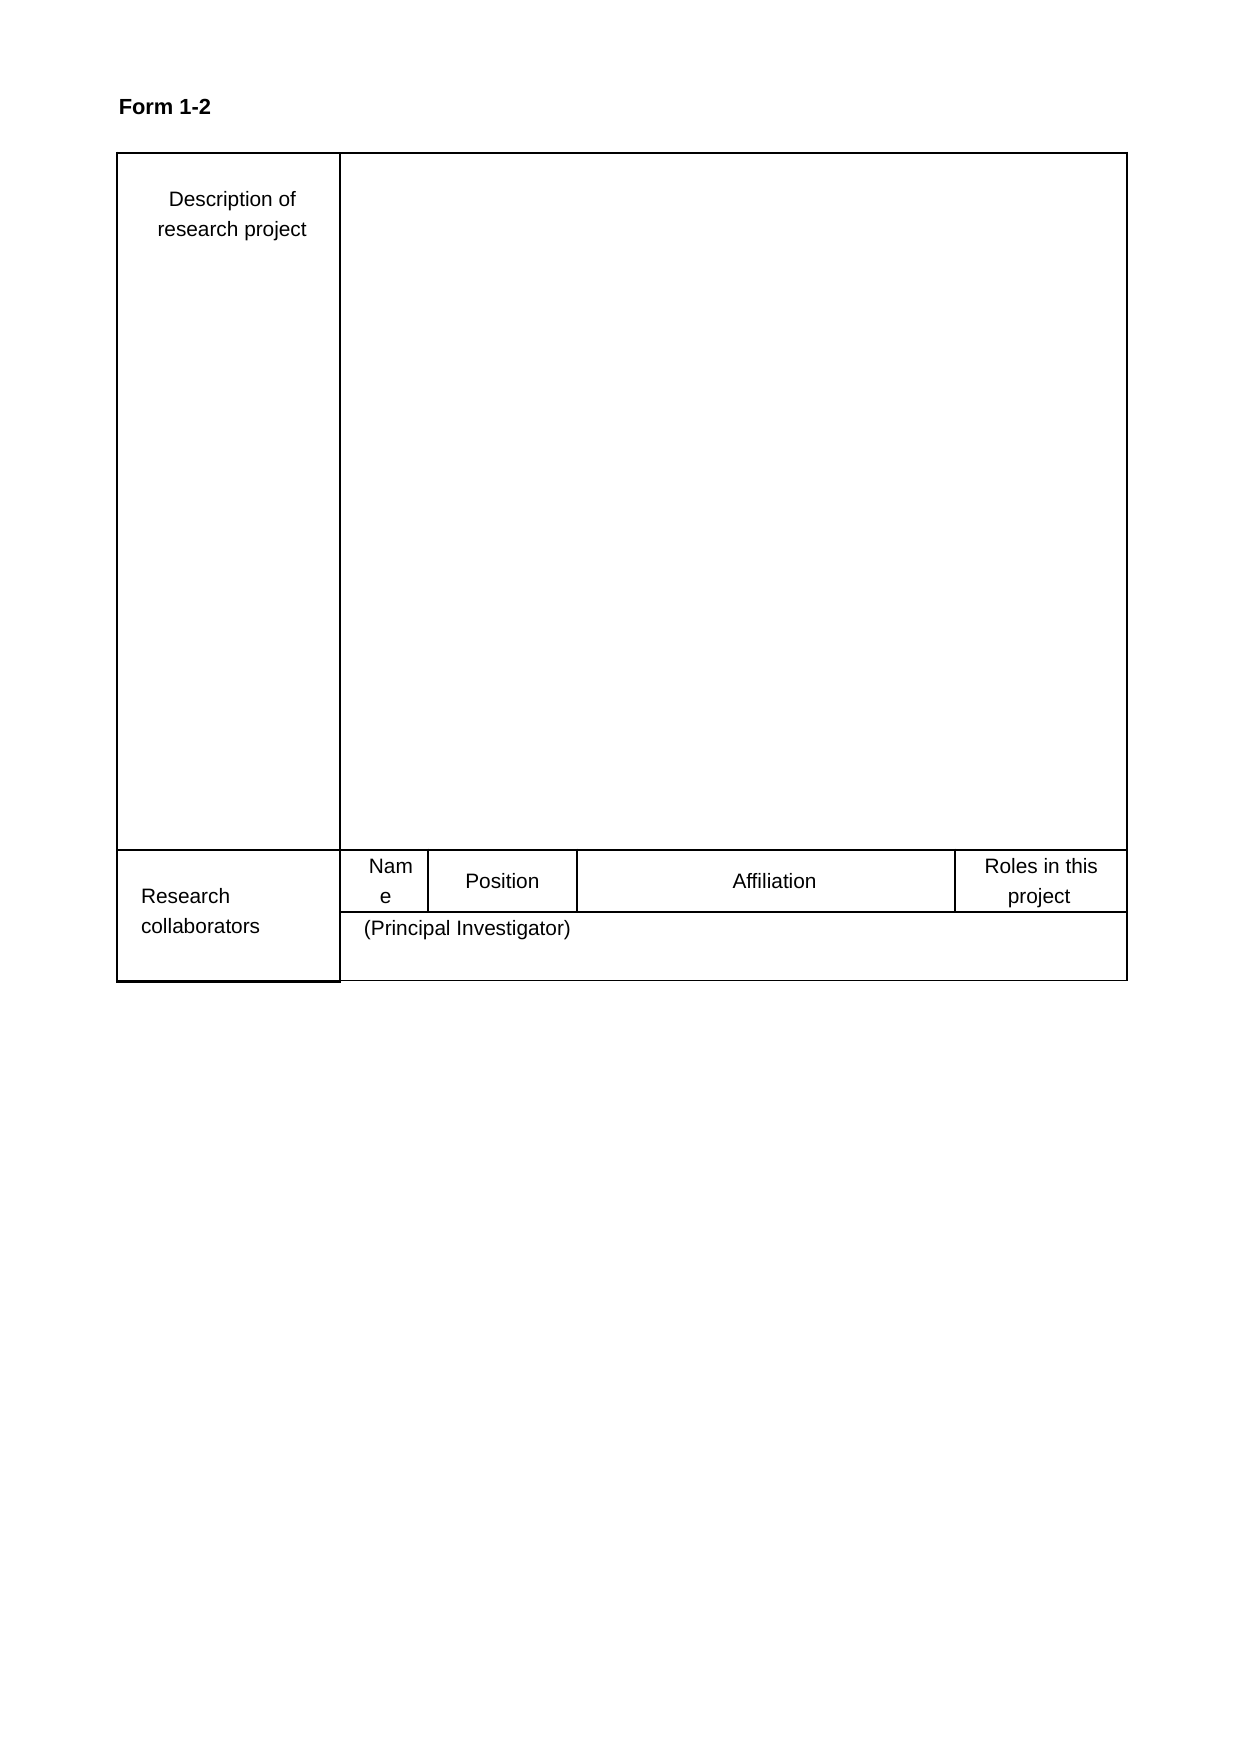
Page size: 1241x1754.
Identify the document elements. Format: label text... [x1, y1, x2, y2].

table_header [341, 154, 1126, 848]
table_cell Roles in this project [956, 851, 1126, 911]
table_cell Name [341, 851, 427, 911]
table_cell Research collaborators [118, 851, 339, 980]
table_header Description of research project [118, 154, 339, 848]
table_cell Position [429, 851, 576, 911]
text Form 1-2 [118, 91, 1122, 121]
table_cell (Principal Investigator) [341, 913, 1126, 980]
table_cell Affiliation [578, 851, 954, 911]
